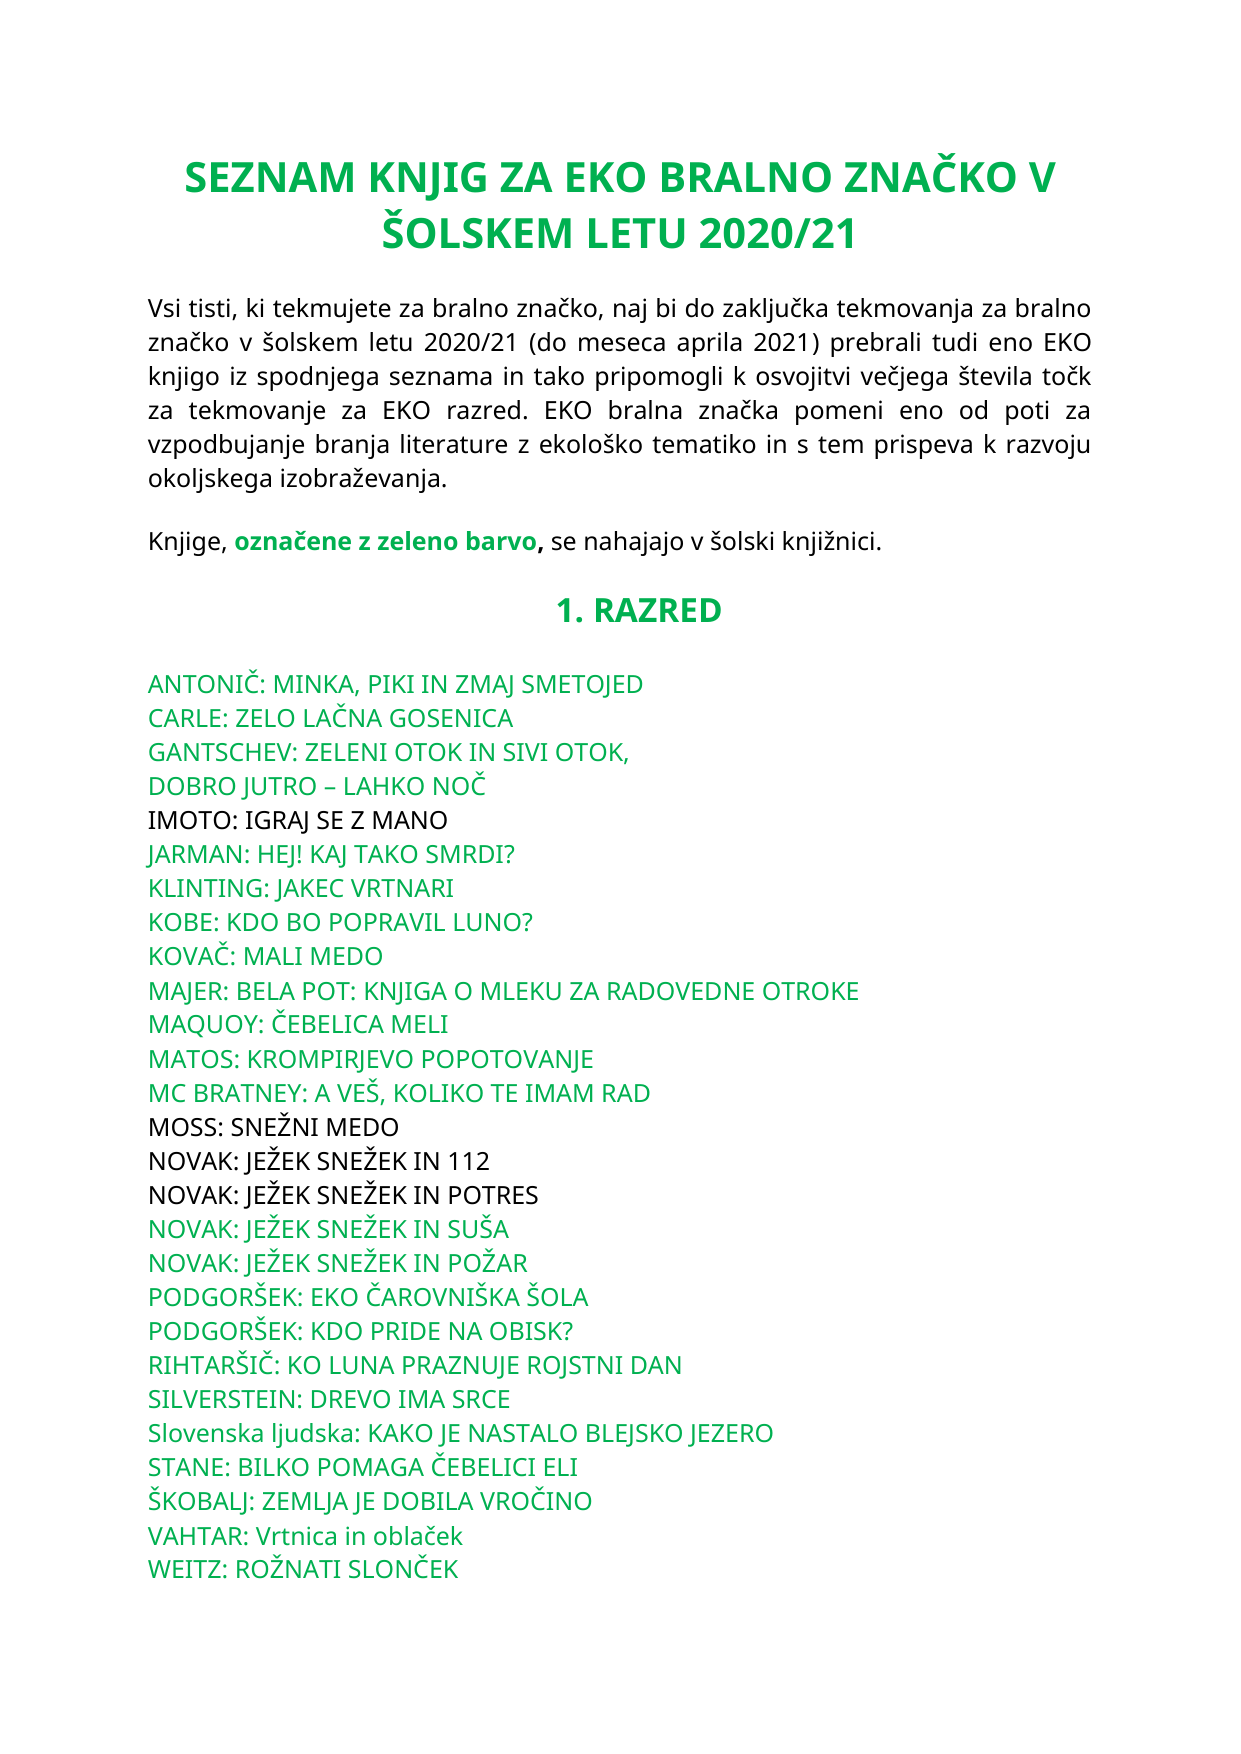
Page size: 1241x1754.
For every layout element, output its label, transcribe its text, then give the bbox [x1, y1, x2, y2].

text KOBE: KDO BO POPRAVIL LUNO? [148, 905, 1093, 939]
text Slovenska ljudska: KAKO JE NASTALO BLEJSKO JEZERO [148, 1416, 1093, 1450]
list RAZRED [185, 587, 1093, 632]
text MC BRATNEY: A VEŠ, KOLIKO TE IMAM RAD [148, 1075, 1093, 1109]
text NOVAK: JEŽEK SNEŽEK IN POŽAR [148, 1246, 1093, 1280]
text SEZNAM KNJIG ZA EKO BRALNO ZNAČKO V ŠOLSKEM LETU 2020/21 [148, 148, 1093, 261]
text SILVERSTEIN: DREVO IMA SRCE [148, 1382, 1093, 1416]
text IMOTO: IGRAJ SE Z MANO [148, 803, 1093, 837]
text KOVAČ: MALI MEDO [148, 939, 1093, 973]
text VAHTAR: Vrtnica in oblaček [148, 1518, 1093, 1552]
text NOVAK: JEŽEK SNEŽEK IN POTRES [148, 1177, 1093, 1212]
text NOVAK: JEŽEK SNEŽEK IN SUŠA [148, 1212, 1093, 1246]
text ANTONIČ: MINKA, PIKI IN ZMAJ SMETOJED [148, 667, 1093, 701]
text Vsi tisti, ki tekmujete za bralno značko, naj bi do zaključka tekmovanja za bralno značko v šolskem letu 2020/21 (do meseca aprila 2021) prebrali tudi eno EKO knjigo iz spodnjega seznama in tako pripomogli k osvojitvi večjega števila točk za tekmovanje za EKO razred. EKO bralna značka pomeni eno od poti za vzpodbujanje branja literature z ekološko tematiko in s tem prispeva k razvoju okoljskega izobraževanja. [148, 290, 1093, 495]
text ŠKOBALJ: ZEMLJA JE DOBILA VROČINO [148, 1484, 1093, 1518]
text MATOS: KROMPIRJEVO POPOTOVANJE [148, 1041, 1093, 1075]
text Knjige, označene z zeleno barvo, se nahajajo v šolski knjižnici. [148, 524, 1093, 558]
text PODGORŠEK: KDO PRIDE NA OBISK? [148, 1314, 1093, 1348]
text RIHTARŠIČ: KO LUNA PRAZNUJE ROJSTNI DAN [148, 1348, 1093, 1382]
text WEITZ: ROŽNATI SLONČEK [148, 1552, 1093, 1586]
text MAJER: BELA POT: KNJIGA O MLEKU ZA RADOVEDNE OTROKE [148, 973, 1093, 1007]
text CARLE: ZELO LAČNA GOSENICA [148, 701, 1093, 735]
text PODGORŠEK: EKO ČAROVNIŠKA ŠOLA [148, 1280, 1093, 1314]
text JARMAN: HEJ! KAJ TAKO SMRDI? [148, 837, 1093, 871]
text MOSS: SNEŽNI MEDO [148, 1109, 1093, 1143]
text KLINTING: JAKEC VRTNARI [148, 871, 1093, 905]
text NOVAK: JEŽEK SNEŽEK IN 112 [148, 1143, 1093, 1177]
text DOBRO JUTRO – LAHKO NOČ [148, 769, 1093, 803]
text MAQUOY: ČEBELICA MELI [148, 1007, 1093, 1041]
text GANTSCHEV: ZELENI OTOK IN SIVI OTOK, [148, 735, 1093, 769]
text STANE: BILKO POMAGA ČEBELICI ELI [148, 1450, 1093, 1484]
